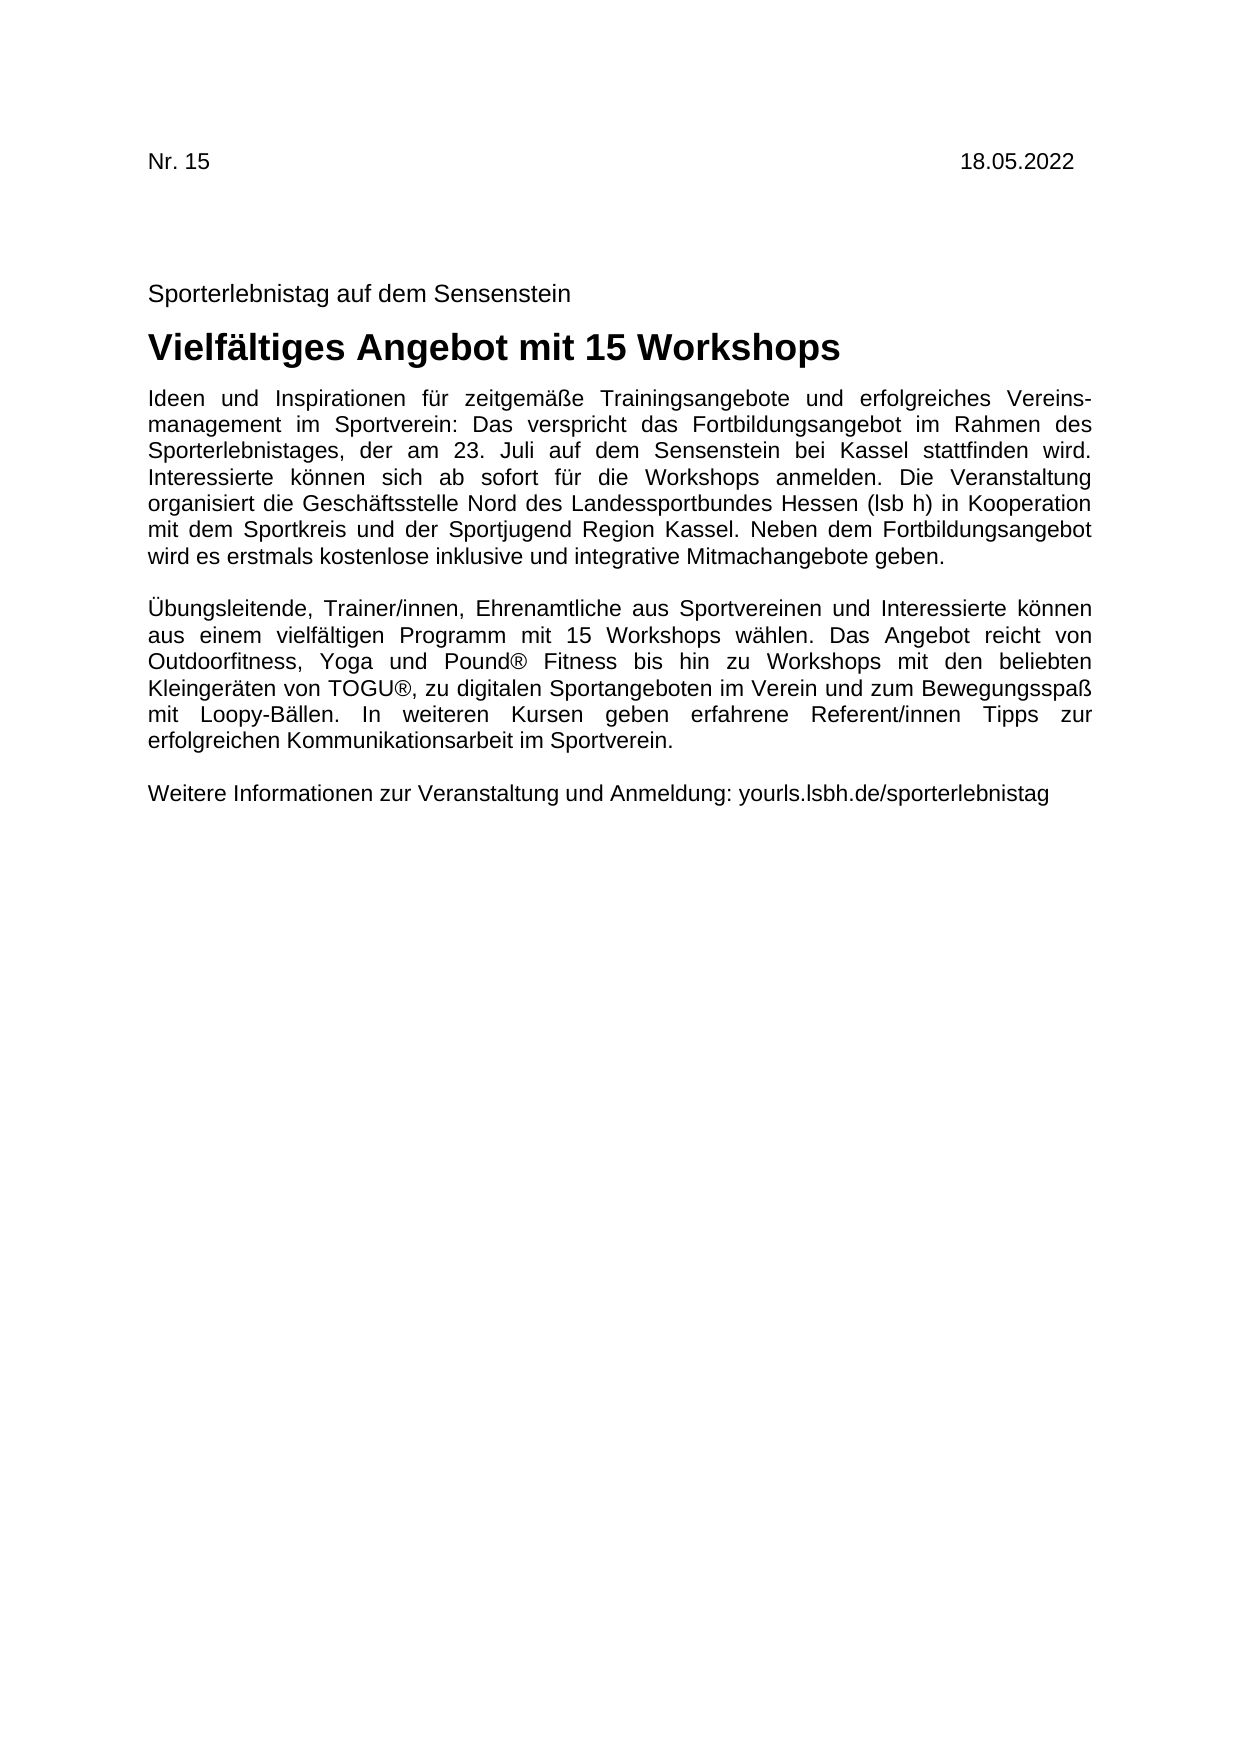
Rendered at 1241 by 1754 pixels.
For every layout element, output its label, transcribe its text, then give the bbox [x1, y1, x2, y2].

text Ideen und Inspirationen für zeitgemäße Trainingsangebote und erfolgreiches Vereins- management im Sportverein: Das verspricht das Fortbildungsangebot im Rahmen des Sporterlebnistages, der am 23. Juli auf dem Sensenstein bei Kassel stattfinden wird. Interessierte können sich ab sofort für die Workshops anmelden. Die Veranstaltung organisiert die Geschäftsstelle Nord des Landessportbundes Hessen (lsb h) in Kooperation mit dem Sportkreis und der Sportjugend Region Kassel. Neben dem Fortbildungsangebot wird es erstmals kostenlose inklusive und integrative Mitmachangebote geben. [148, 384, 1093, 569]
text Sporterlebnistag auf dem Sensenstein [148, 279, 1093, 308]
text Übungsleitende, Trainer/innen, Ehrenamtliche aus Sportvereinen und Interessierte können aus einem vielfältigen Programm mit 15 Workshops wählen. Das Angebot reicht von Outdoorfitness, Yoga und Pound® Fitness bis hin zu Workshops mit den beliebten Kleingeräten von TOGU®, zu digitalen Sportangeboten im Verein und zum Bewegungsspaß mit Loopy-Bällen. In weiteren Kursen geben erfahrene Referent/innen Tipps zur erfolgreichen Kommunikationsarbeit im Sportverein. [148, 595, 1093, 753]
text Vielfältiges Angebot mit 15 Workshops [148, 325, 1093, 368]
text Weitere Informationen zur Veranstaltung und Anmeldung: yourls.lsbh.de/sporterlebnistag [148, 780, 1093, 806]
text Nr. 15 18.05.2022 [148, 148, 1093, 174]
